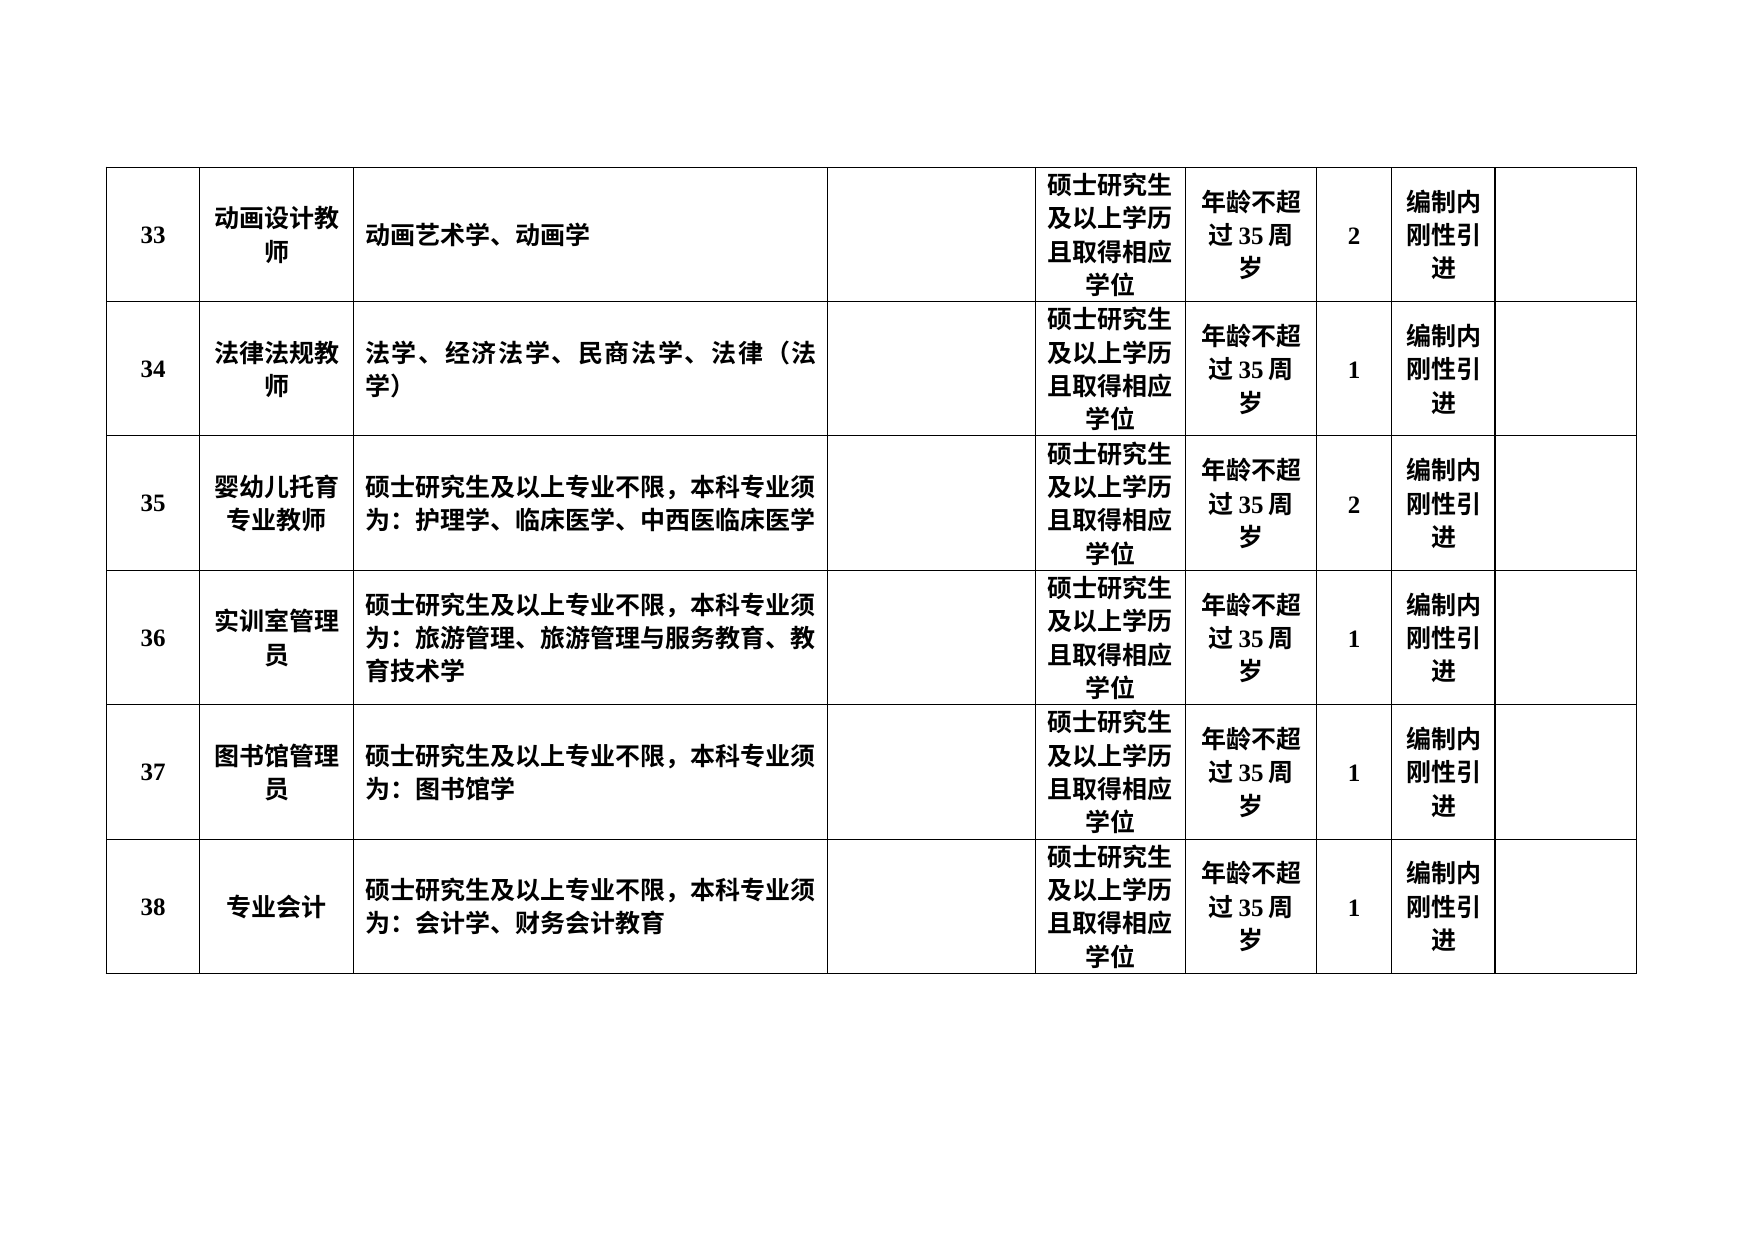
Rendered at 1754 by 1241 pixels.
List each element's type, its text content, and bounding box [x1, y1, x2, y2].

table_cell [1496, 302, 1636, 435]
table_cell 法学、经济法学、民商法学、法律（法学） [354, 302, 827, 435]
table_cell 34 [107, 302, 199, 435]
table_cell 36 [107, 571, 199, 704]
table_cell 1 [1317, 302, 1391, 435]
table_cell [1496, 571, 1636, 704]
table_cell 婴幼儿托育专业教师 [200, 436, 353, 570]
table_cell 图书馆管理员 [200, 705, 353, 838]
table_cell 硕士研究生及以上学历且取得相应学位 [1036, 436, 1185, 570]
table_cell 年龄不超过35周岁 [1186, 436, 1316, 570]
table_cell 编制内刚性引进 [1392, 436, 1494, 570]
table_cell [828, 840, 1035, 973]
table_cell 2 [1317, 168, 1391, 301]
table_cell 硕士研究生及以上学历且取得相应学位 [1036, 302, 1185, 435]
table_cell 编制内刚性引进 [1392, 840, 1494, 973]
table_cell 硕士研究生及以上专业不限，本科专业须为：会计学、财务会计教育 [354, 840, 827, 973]
table_cell 2 [1317, 436, 1391, 570]
table_cell 动画设计教师 [200, 168, 353, 301]
table_cell 硕士研究生及以上专业不限，本科专业须为：护理学、临床医学、中西医临床医学 [354, 436, 827, 570]
table_cell 编制内刚性引进 [1392, 168, 1494, 301]
table_cell 年龄不超过35周岁 [1186, 705, 1316, 838]
table_cell 编制内刚性引进 [1392, 571, 1494, 704]
table_cell 年龄不超过35周岁 [1186, 840, 1316, 973]
table_cell 年龄不超过35周岁 [1186, 302, 1316, 435]
table_cell 35 [107, 436, 199, 570]
table_cell 动画艺术学、动画学 [354, 168, 827, 301]
table_cell 1 [1317, 571, 1391, 704]
table_cell [1496, 840, 1636, 973]
table_cell 硕士研究生及以上专业不限，本科专业须为：图书馆学 [354, 705, 827, 838]
table_cell 37 [107, 705, 199, 838]
table_cell [828, 168, 1035, 301]
table_cell 实训室管理员 [200, 571, 353, 704]
table_cell [1496, 168, 1636, 301]
table_cell 编制内刚性引进 [1392, 705, 1494, 838]
table_cell 1 [1317, 705, 1391, 838]
table_cell 硕士研究生及以上学历且取得相应学位 [1036, 705, 1185, 838]
table_cell 编制内刚性引进 [1392, 302, 1494, 435]
table_cell [828, 705, 1035, 838]
table_cell [1496, 705, 1636, 838]
table_cell 硕士研究生及以上专业不限，本科专业须为：旅游管理、旅游管理与服务教育、教育技术学 [354, 571, 827, 704]
table_cell 硕士研究生及以上学历且取得相应学位 [1036, 571, 1185, 704]
table_cell 1 [1317, 840, 1391, 973]
table_cell 法律法规教师 [200, 302, 353, 435]
table_cell 33 [107, 168, 199, 301]
table_cell [828, 436, 1035, 570]
table_cell 硕士研究生及以上学历且取得相应学位 [1036, 840, 1185, 973]
table_cell [828, 302, 1035, 435]
table_cell [1496, 436, 1636, 570]
table_cell 硕士研究生及以上学历且取得相应学位 [1036, 168, 1185, 301]
table_cell 专业会计 [200, 840, 353, 973]
table_cell 年龄不超过35周岁 [1186, 168, 1316, 301]
table_cell [828, 571, 1035, 704]
table_cell 年龄不超过35周岁 [1186, 571, 1316, 704]
table_cell 38 [107, 840, 199, 973]
